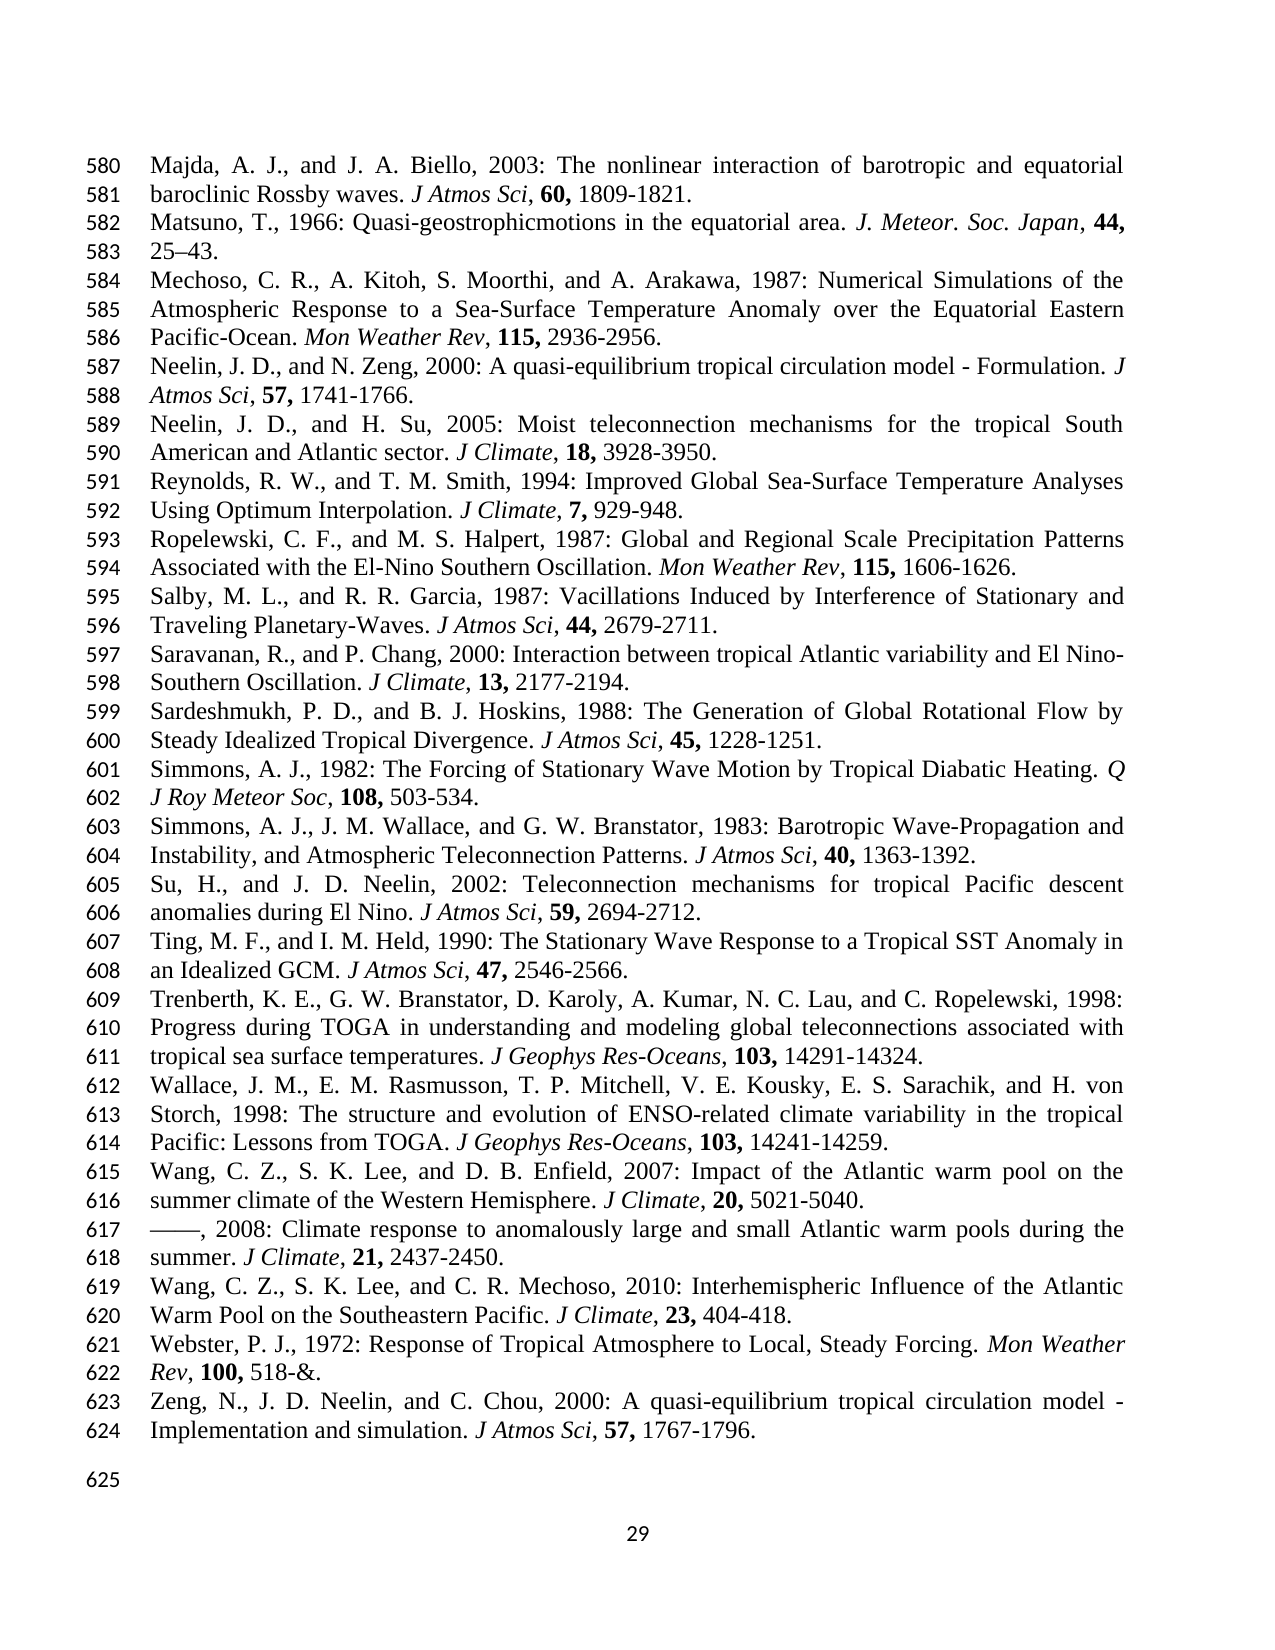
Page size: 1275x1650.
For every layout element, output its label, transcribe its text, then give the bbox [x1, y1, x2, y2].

text Matsuno, T., 1966: Quasi-geostrophicmotions in the equatorial area. J. Meteor. Soc. Japan, 44, 25–43. [150, 207, 1125, 265]
text Wang, C. Z., S. K. Lee, and C. R. Mechoso, 2010: Interhemispheric Influence of the Atlantic Warm Pool on the Southeastern Pacific. J Climate, 23, 404-418. [150, 1271, 1125, 1329]
text Neelin, J. D., and N. Zeng, 2000: A quasi-equilibrium tropical circulation model - Formulation. J Atmos Sci, 57, 1741-1766. [150, 351, 1125, 409]
text Mechoso, C. R., A. Kitoh, S. Moorthi, and A. Arakawa, 1987: Numerical Simulations of the Atmospheric Response to a Sea-Surface Temperature Anomaly over the Equatorial Eastern Pacific-Ocean. Mon Weather Rev, 115, 2936-2956. [150, 265, 1125, 351]
text Majda, A. J., and J. A. Biello, 2003: The nonlinear interaction of barotropic and equatorial baroclinic Rossby waves. J Atmos Sci, 60, 1809-1821. [150, 150, 1125, 207]
text Webster, P. J., 1972: Response of Tropical Atmosphere to Local, Steady Forcing. Mon Weather Rev, 100, 518-&. [150, 1329, 1125, 1386]
text Salby, M. L., and R. R. Garcia, 1987: Vacillations Induced by Interference of Stationary and Traveling Planetary-Waves. J Atmos Sci, 44, 2679-2711. [150, 581, 1125, 639]
text Wang, C. Z., S. K. Lee, and D. B. Enfield, 2007: Impact of the Atlantic warm pool on the summer climate of the Western Hemisphere. J Climate, 20, 5021-5040. [150, 1156, 1125, 1214]
text ——, 2008: Climate response to anomalously large and small Atlantic warm pools during the summer. J Climate, 21, 2437-2450. [150, 1214, 1125, 1271]
text Su, H., and J. D. Neelin, 2002: Teleconnection mechanisms for tropical Pacific descent anomalies during El Nino. J Atmos Sci, 59, 2694-2712. [150, 869, 1125, 926]
text Ting, M. F., and I. M. Held, 1990: The Stationary Wave Response to a Tropical SST Anomaly in an Idealized GCM. J Atmos Sci, 47, 2546-2566. [150, 926, 1125, 984]
text Ropelewski, C. F., and M. S. Halpert, 1987: Global and Regional Scale Precipitation Patterns Associated with the El-Nino Southern Oscillation. Mon Weather Rev, 115, 1606-1626. [150, 524, 1125, 581]
text Reynolds, R. W., and T. M. Smith, 1994: Improved Global Sea-Surface Temperature Analyses Using Optimum Interpolation. J Climate, 7, 929-948. [150, 466, 1125, 524]
text Simmons, A. J., 1982: The Forcing of Stationary Wave Motion by Tropical Diabatic Heating. Q J Roy Meteor Soc, 108, 503-534. [150, 754, 1125, 811]
text Neelin, J. D., and H. Su, 2005: Moist teleconnection mechanisms for the tropical South American and Atlantic sector. J Climate, 18, 3928-3950. [150, 409, 1125, 466]
text Simmons, A. J., J. M. Wallace, and G. W. Branstator, 1983: Barotropic Wave-Propagation and Instability, and Atmospheric Teleconnection Patterns. J Atmos Sci, 40, 1363-1392. [150, 811, 1125, 869]
text Sardeshmukh, P. D., and B. J. Hoskins, 1988: The Generation of Global Rotational Flow by Steady Idealized Tropical Divergence. J Atmos Sci, 45, 1228-1251. [150, 696, 1125, 754]
text Saravanan, R., and P. Chang, 2000: Interaction between tropical Atlantic variability and El Nino-Southern Oscillation. J Climate, 13, 2177-2194. [150, 639, 1125, 696]
text Zeng, N., J. D. Neelin, and C. Chou, 2000: A quasi-equilibrium tropical circulation model - Implementation and simulation. J Atmos Sci, 57, 1767-1796. [150, 1386, 1125, 1444]
text Trenberth, K. E., G. W. Branstator, D. Karoly, A. Kumar, N. C. Lau, and C. Ropelewski, 1998: Progress during TOGA in understanding and modeling global teleconnections associated with tropical sea surface temperatures. J Geophys Res-Oceans, 103, 14291-14324. [150, 984, 1125, 1070]
text Wallace, J. M., E. M. Rasmusson, T. P. Mitchell, V. E. Kousky, E. S. Sarachik, and H. von Storch, 1998: The structure and evolution of ENSO-related climate variability in the tropical Pacific: Lessons from TOGA. J Geophys Res-Oceans, 103, 14241-14259. [150, 1070, 1125, 1156]
